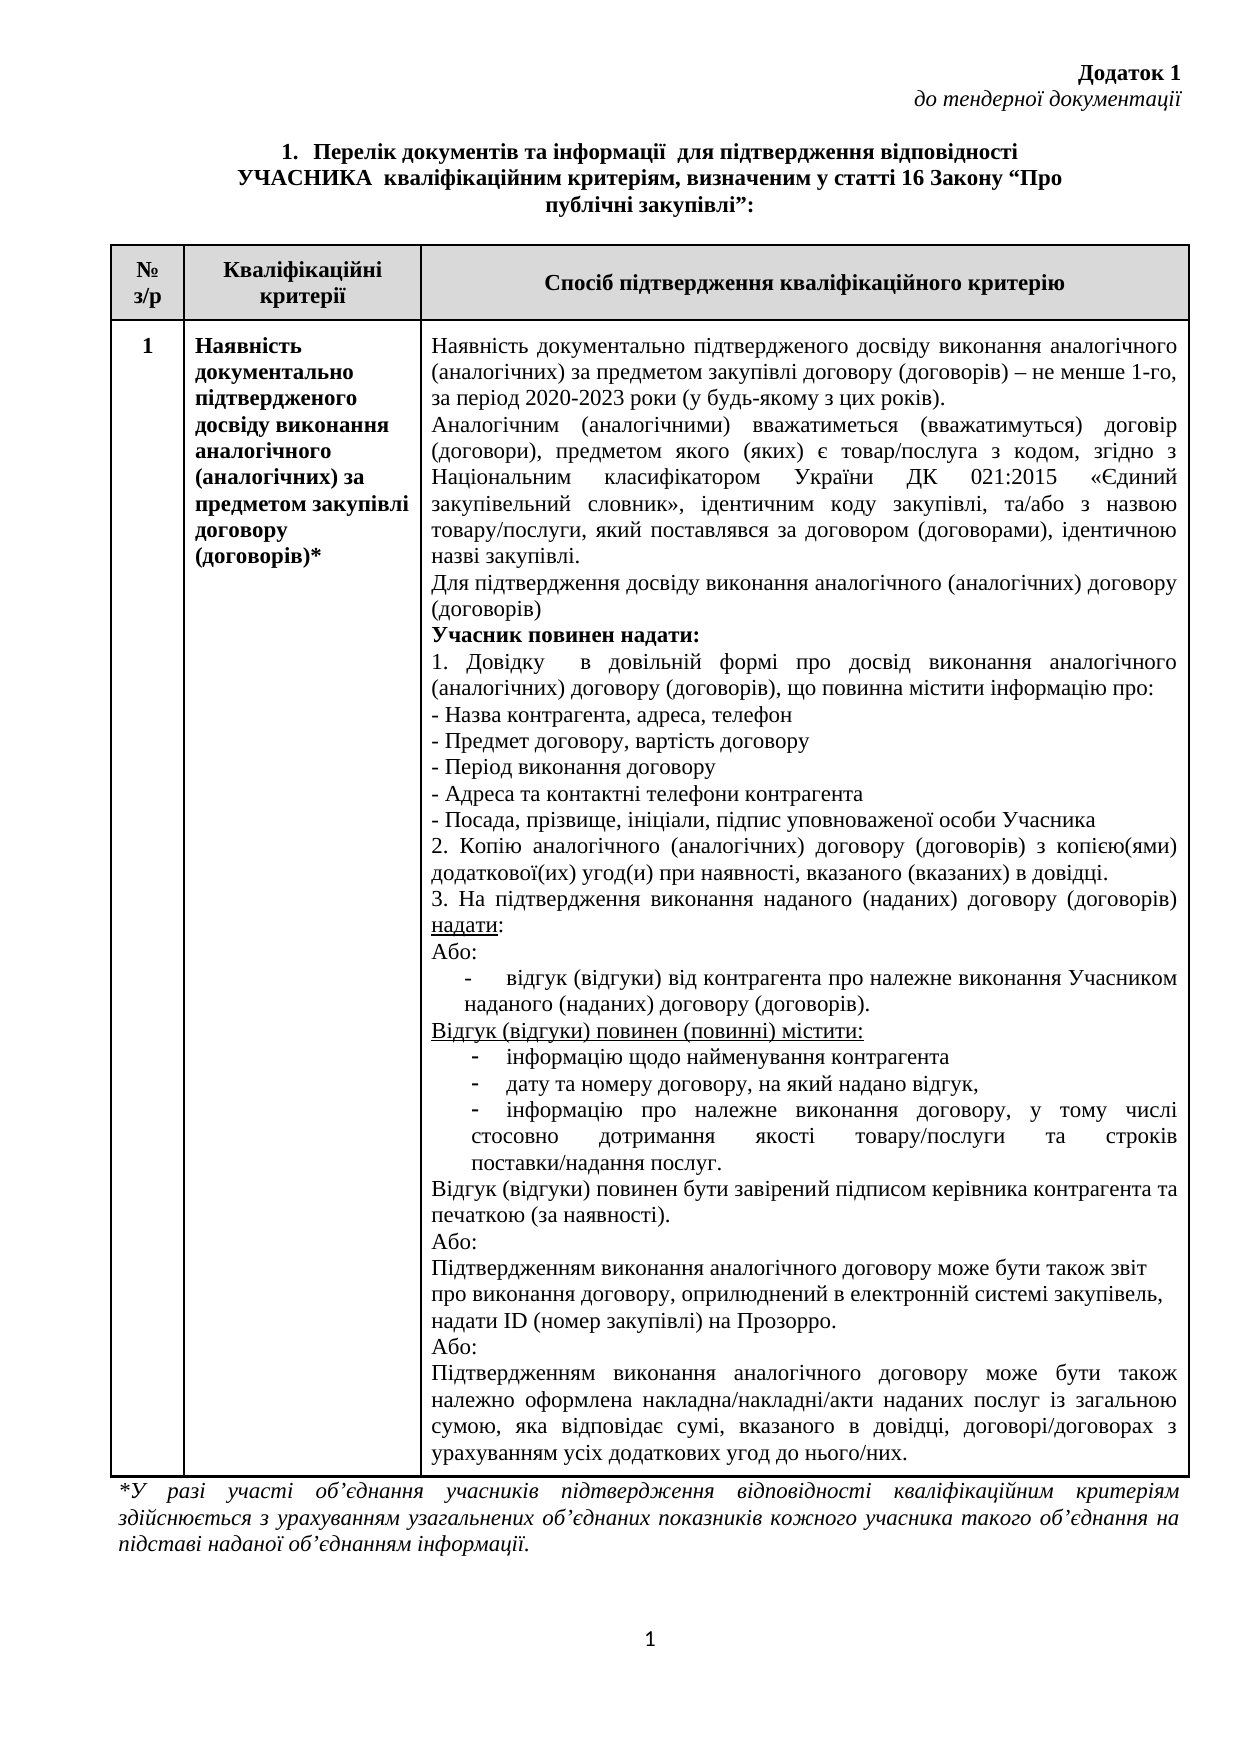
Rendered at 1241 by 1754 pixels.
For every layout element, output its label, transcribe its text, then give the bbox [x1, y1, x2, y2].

text до тендерної документації [708, 85, 1181, 112]
table_header Спосіб підтвердження кваліфікаційного критерію [422, 246, 1188, 319]
text Додаток 1 [268, 59, 1181, 85]
table_header № з/р [112, 246, 183, 319]
table_cell Наявність документально підтвердженого досвіду виконання аналогічного (аналогічних) за предметом закупівлі договору (договорів)* [185, 321, 420, 1475]
text *У разі участі об’єднання учасників підтвердження відповідності кваліфікаційним критеріям здійснюється з урахуванням узагальнених об’єднаних показників кожного учасника такого об’єднання на підставі наданої об’єднанням інформації. [118, 1478, 1181, 1556]
list Перелік документів та інформації для підтвердження відповідності УЧАСНИКА кваліфікаційним критеріям, визначеним у статті 16 Закону “Про публічні закупівлі”: [236, 138, 1063, 217]
table_cell Наявність документально підтвердженого досвіду виконання аналогічного (аналогічних) за предметом закупівлі договору (договорів) – не менше 1-го, за період 2020-2023 роки (у будь-якому з цих років). Аналогічним (аналогічними) вважатиметься (вважатимуться) договір (договори), предметом якого (яких) є товар/послуга з кодом, згідно з Національним класифікатором України ДК 021:2015 «Єдиний закупівельний словник», ідентичним коду закупівлі, та/або з назвою товару/послуги, який поставлявся за договором (договорами), ідентичною назві закупівлі. Для підтвердження досвіду виконання аналогічного (аналогічних) договору (договорів) Учасник повинен надати: 1. Довідку в довільній формі про досвід виконання аналогічного (аналогічних) договору (договорів), що повинна містити інформацію про: - Назва контрагента, адреса, телефон - Предмет договору, вартість договору - Період виконання договору - Адреса та контактні телефони контрагента - Посада, прізвище, ініціали, підпис уповноваженої особи Учасника 2. Копію аналогічного (аналогічних) договору (договорів) з копією(ями) додаткової(их) угод(и) при наявності, вказаного (вказаних) в довідці. 3. На підтвердження виконання наданого (наданих) договору (договорів) надати: Або: відгук (відгуки) від контрагента про належне виконання Учасником наданого (наданих) договору (договорів). Відгук (відгуки) повинен (повинні) містити: інформацію щодо найменування контрагента дату та номеру договору, на який надано відгук, інформацію про належне виконання договору, у тому числі стосовно дотримання якості товару/послуги та строків поставки/надання послуг. Відгук (відгуки) повинен бути завірений підписом керівника контрагента та печаткою (за наявності). Або: Підтвердженням виконання аналогічного договору може бути також звіт про виконання договору, оприлюднений в електронній системі закупівель, надати ID (номер закупівлі) на Прозорро. Або: Підтвердженням виконання аналогічного договору може бути також належно оформлена накладна/накладні/акти наданих послуг із загальною сумою, яка відповідає сумі, вказаного в довідці, договорі/договорах з урахуванням усіх додаткових угод до нього/них. [422, 321, 1188, 1475]
table_cell 1 [112, 321, 183, 1475]
table_header Кваліфікаційні критерії [185, 246, 420, 319]
